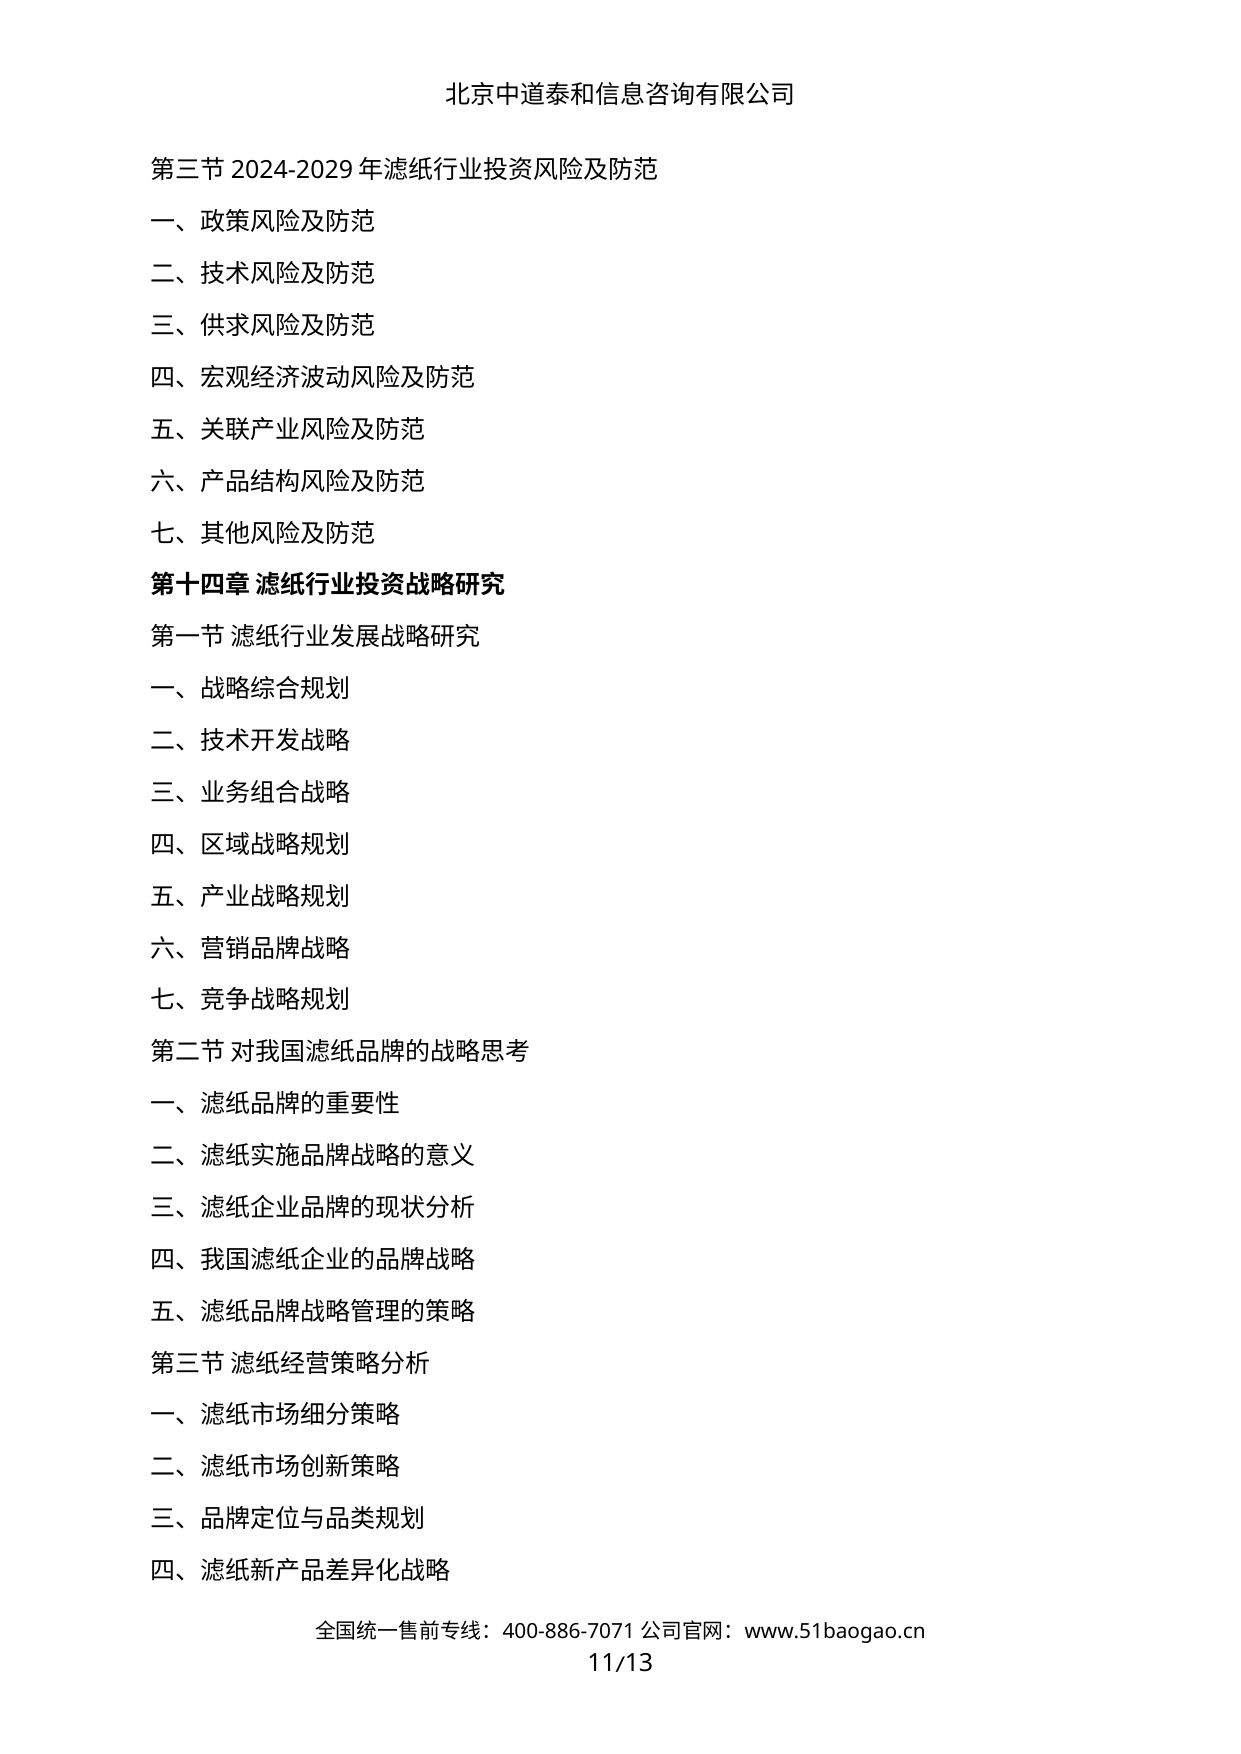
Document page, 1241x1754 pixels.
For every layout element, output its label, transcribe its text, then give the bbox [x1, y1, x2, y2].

text 三、业务组合战略 [150, 772, 1090, 809]
text 第三节 滤纸经营策略分析 [150, 1343, 1090, 1379]
text 三、滤纸企业品牌的现状分析 [150, 1187, 1090, 1224]
text 六、产品结构风险及防范 [150, 461, 1090, 497]
text 四、区域战略规划 [150, 824, 1090, 861]
text 六、营销品牌战略 [150, 928, 1090, 964]
text 第一节 滤纸行业发展战略研究 [150, 617, 1090, 653]
text 二、技术开发战略 [150, 721, 1090, 757]
text 四、宏观经济波动风险及防范 [150, 357, 1090, 394]
text 第二节 对我国滤纸品牌的战略思考 [150, 1032, 1090, 1068]
text 三、供求风险及防范 [150, 306, 1090, 342]
text 四、我国滤纸企业的品牌战略 [150, 1239, 1090, 1276]
text 五、滤纸品牌战略管理的策略 [150, 1291, 1090, 1327]
text 第三节 2024-2029年滤纸行业投资风险及防范 [150, 150, 1090, 186]
text 一、战略综合规划 [150, 669, 1090, 705]
text 二、技术风险及防范 [150, 254, 1090, 290]
text 一、滤纸品牌的重要性 [150, 1084, 1090, 1120]
text 二、滤纸市场创新策略 [150, 1447, 1090, 1483]
text 五、产业战略规划 [150, 876, 1090, 912]
text 四、滤纸新产品差异化战略 [150, 1551, 1090, 1587]
text 一、滤纸市场细分策略 [150, 1395, 1090, 1431]
text 一、政策风险及防范 [150, 202, 1090, 238]
text 三、品牌定位与品类规划 [150, 1499, 1090, 1535]
text 七、其他风险及防范 [150, 513, 1090, 549]
text 第十四章 滤纸行业投资战略研究 [150, 565, 1090, 601]
text 二、滤纸实施品牌战略的意义 [150, 1136, 1090, 1172]
text 五、关联产业风险及防范 [150, 409, 1090, 446]
text 七、竞争战略规划 [150, 980, 1090, 1016]
